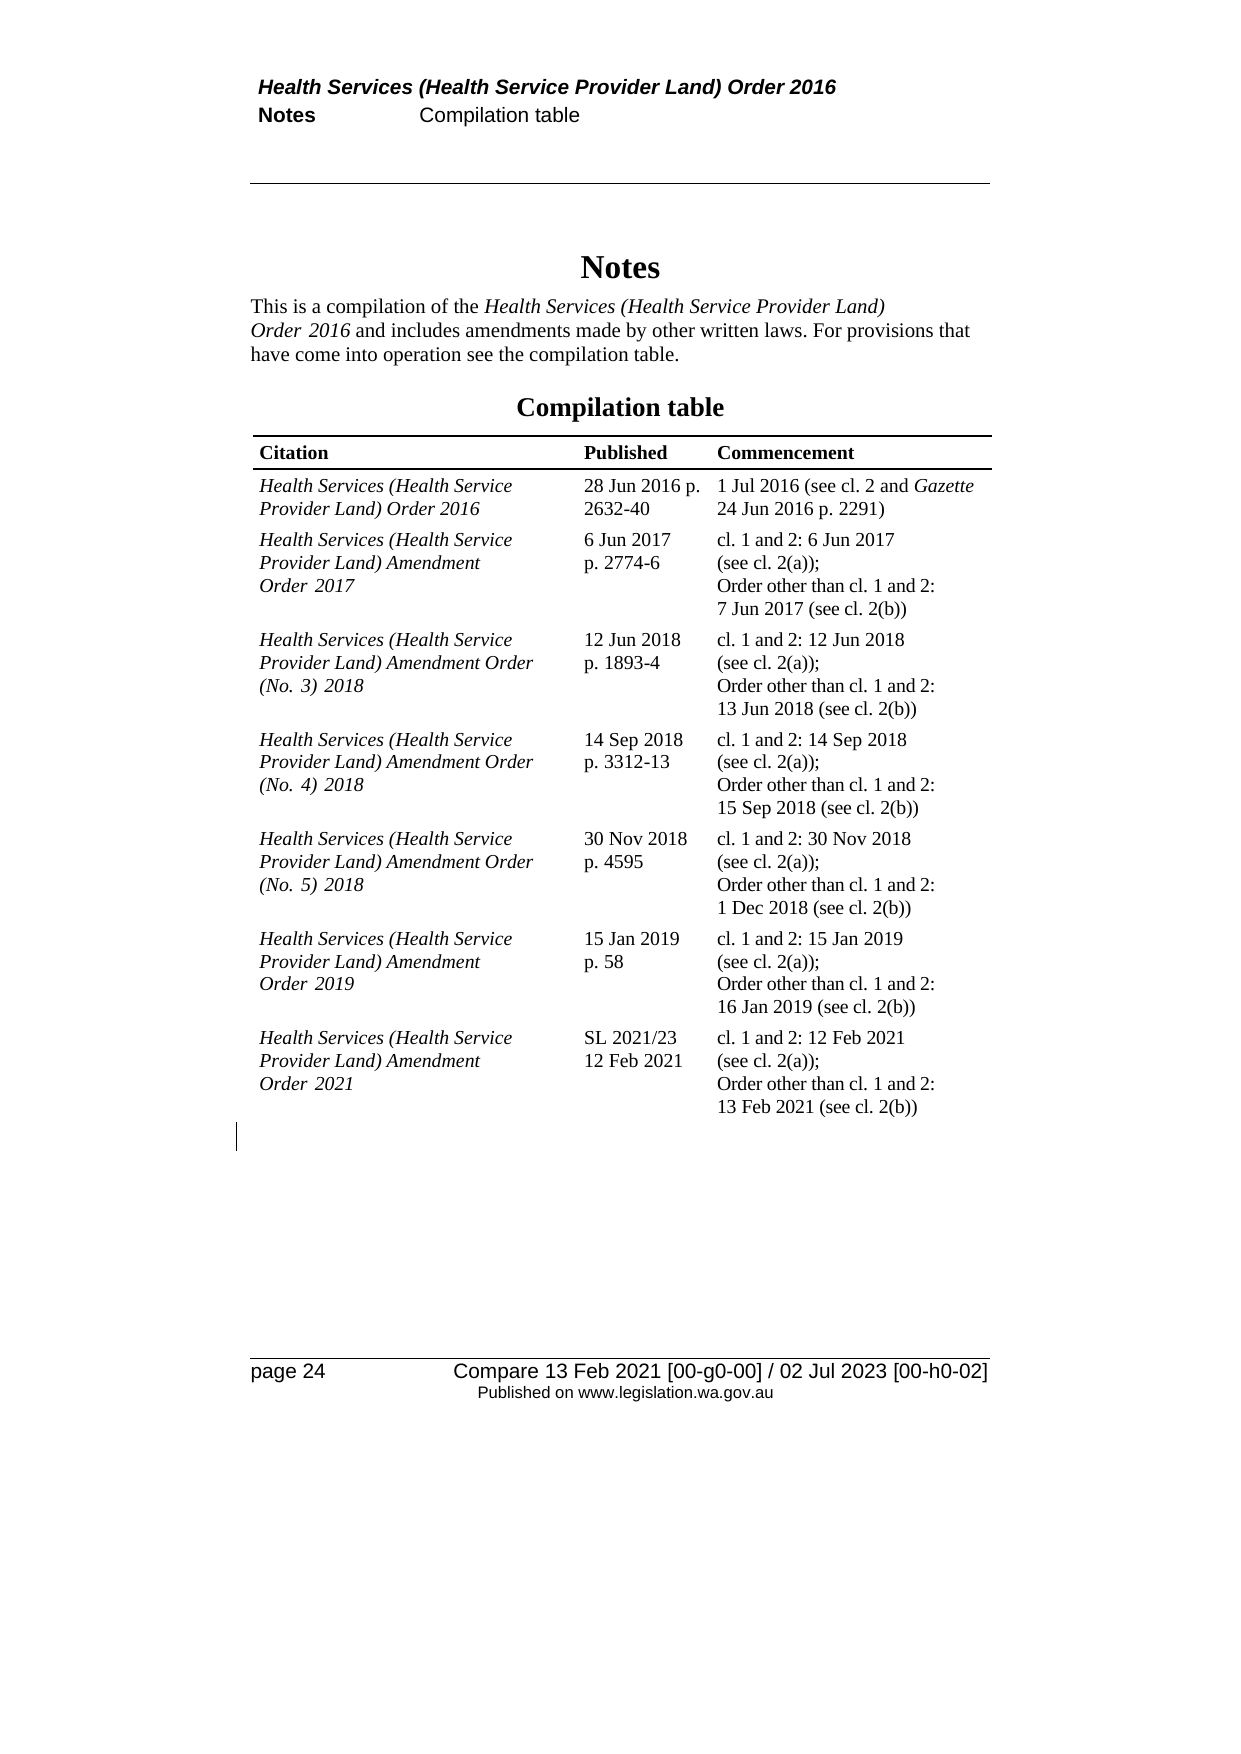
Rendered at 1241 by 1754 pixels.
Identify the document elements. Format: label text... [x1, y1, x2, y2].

text This is a compilation of the Health Services (Health Service Provider Land) Order 2016 and includes amendments made by other written laws. For provisions that have come into operation see the compilation table. [250, 294, 990, 366]
table_cell Health Services (Health Service Provider Land) Order 2016 [253, 470, 578, 524]
table_cell Health Services (Health Service Provider Land) Amendment Order (No. 3) 2018 [253, 624, 578, 723]
table_cell cl. 1 and 2: 6 Jun 2017 (see cl. 2(a)); Order other than cl. 1 and 2: 7 Jun 2017 (see cl. 2(b)) [711, 524, 992, 624]
subtitle Compilation table [250, 391, 990, 422]
table_header Published [578, 437, 711, 468]
table_cell 12 Jun 2018 p. 1893-4 [578, 624, 711, 723]
table_cell 28 Jun 2016 p. 2632-40 [578, 470, 711, 524]
table_cell Health Services (Health Service Provider Land) Amendment Order 2017 [253, 524, 578, 624]
table_cell 14 Sep 2018 p. 3312-13 [578, 724, 711, 823]
table_header Commencement [711, 437, 992, 468]
table_header Citation [253, 437, 578, 468]
table_cell Health Services (Health Service Provider Land) Amendment Order (No. 4) 2018 [253, 724, 578, 823]
table_cell 1 Jul 2016 (see cl. 2 and Gazette 24 Jun 2016 p. 2291) [711, 470, 992, 524]
subtitle Notes [250, 247, 990, 286]
table_cell cl. 1 and 2: 30 Nov 2018 (see cl. 2(a)); Order other than cl. 1 and 2: 1 Dec 2018 (see cl. 2(b)) [711, 823, 992, 923]
table_cell cl. 1 and 2: 12 Jun 2018 (see cl. 2(a)); Order other than cl. 1 and 2: 13 Jun 2018 (see cl. 2(b)) [711, 624, 992, 723]
table_cell cl. 1 and 2: 15 Jan 2019 (see cl. 2(a)); Order other than cl. 1 and 2: 16 Jan 2019 (see cl. 2(b)) [711, 923, 992, 1022]
table_cell cl. 1 and 2: 14 Sep 2018 (see cl. 2(a)); Order other than cl. 1 and 2: 15 Sep 2018 (see cl. 2(b)) [711, 724, 992, 823]
table_cell Health Services (Health Service Provider Land) Amendment Order (No. 5) 2018 [253, 823, 578, 923]
table_cell 30 Nov 2018 p. 4595 [578, 823, 711, 923]
table_cell Health Services (Health Service Provider Land) Amendment Order 2021 [253, 1022, 578, 1122]
table_cell 6 Jun 2017 p. 2774-6 [578, 524, 711, 624]
table_cell 15 Jan 2019 p. 58 [578, 923, 711, 1022]
table_cell Health Services (Health Service Provider Land) Amendment Order 2019 [253, 923, 578, 1022]
table_cell SL 2021/23 12 Feb 2021 [578, 1022, 711, 1122]
table_cell cl. 1 and 2: 12 Feb 2021 (see cl. 2(a)); Order other than cl. 1 and 2: 13 Feb 2021 (see cl. 2(b)) [711, 1022, 992, 1122]
